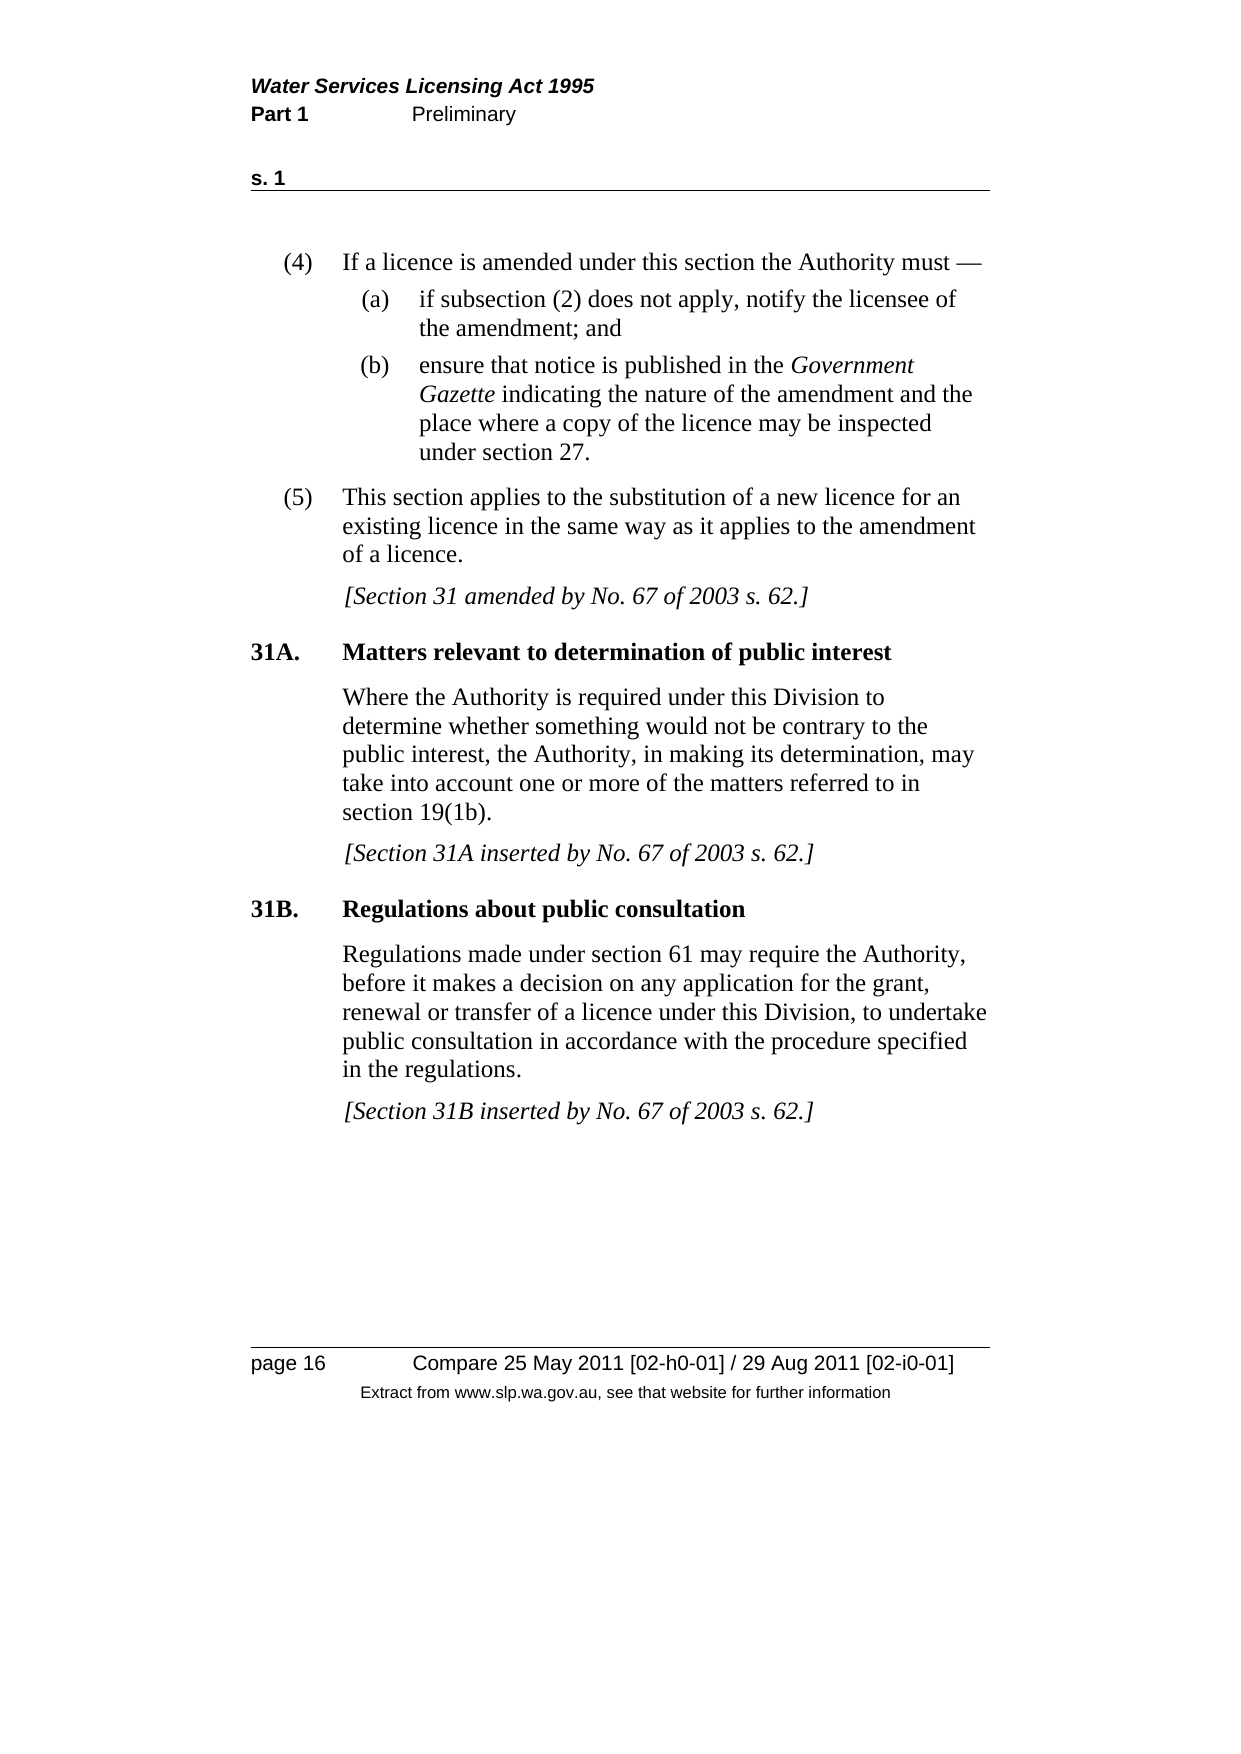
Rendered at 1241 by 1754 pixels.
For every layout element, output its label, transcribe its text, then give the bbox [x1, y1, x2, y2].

text (5) This section applies to the substitution of a new licence for an existing licence in the same way as it applies to the amendment of a licence. [251, 482, 990, 568]
text Where the Authority is required under this Division to determine whether something would not be contrary to the public interest, the Authority, in making its determination, may take into account one or more of the matters referred to in section 19(1b). [251, 682, 990, 826]
text [Section 31 amended by No. 67 of 2003 s. 62.] [251, 581, 990, 609]
text [Section 31B inserted by No. 67 of 2003 s. 62.] [251, 1096, 990, 1124]
text (b) ensure that notice is published in the Government Gazette indicating the nature of the amendment and the place where a copy of the licence may be inspected under section 27. [251, 350, 990, 465]
subtitle 31B. Regulations about public consultation [251, 894, 990, 923]
text (4) If a licence is amended under this section the Authority must — [251, 247, 990, 276]
text (a) if subsection (2) does not apply, notify the licensee of the amendment; and [251, 284, 990, 342]
text Regulations made under section 61 may require the Authority, before it makes a decision on any application for the grant, renewal or transfer of a licence under this Division, to undertake public consultation in accordance with the procedure specified in the regulations. [251, 939, 990, 1083]
text [Section 31A inserted by No. 67 of 2003 s. 62.] [251, 838, 990, 867]
subtitle 31A. Matters relevant to determination of public interest [251, 637, 990, 665]
